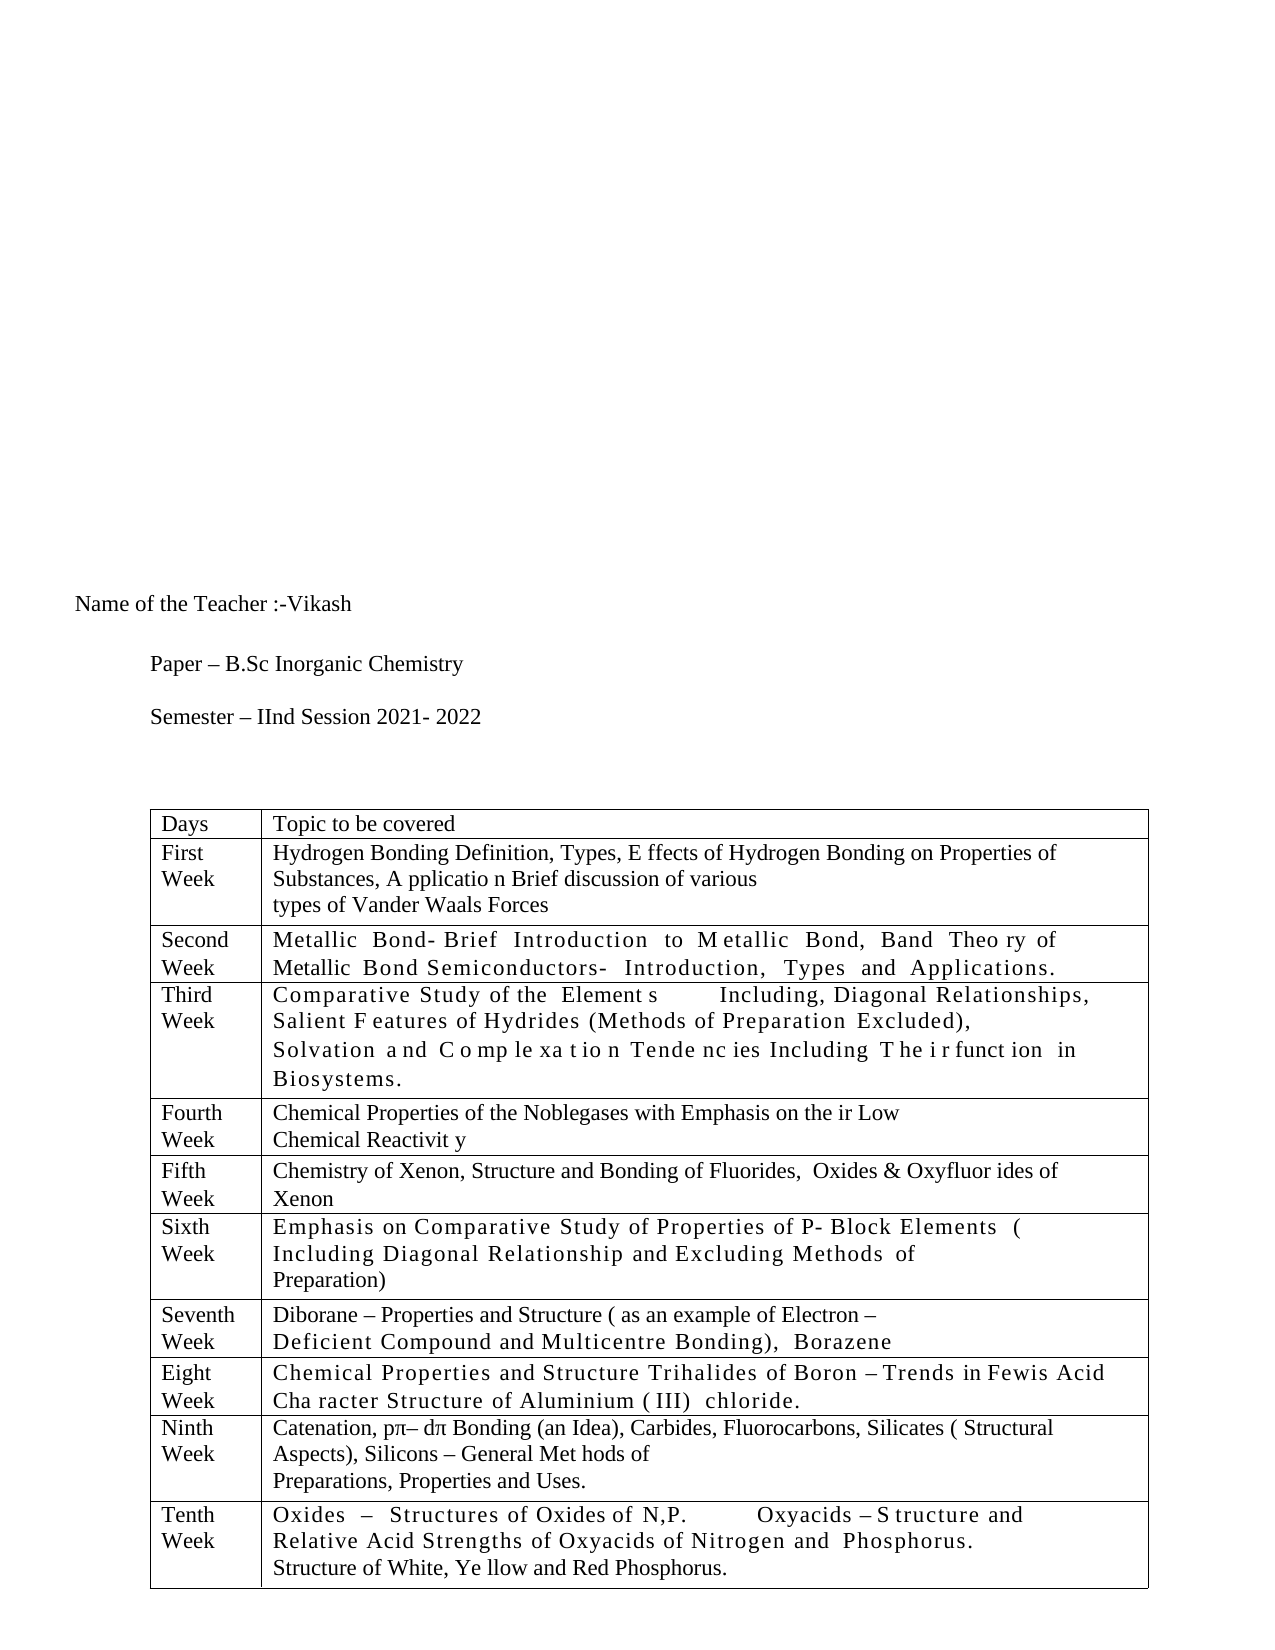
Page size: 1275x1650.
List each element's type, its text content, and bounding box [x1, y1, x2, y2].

table_cell Seventh Week [151, 1300, 261, 1357]
table_cell Diborane – Properties and Structure ( as an example of Electron – Deficient Compound and Multicentre Bonding), Borazene [262, 1300, 1148, 1357]
table_cell First Week [151, 839, 261, 924]
table_cell Fifth Week [151, 1156, 261, 1213]
subtitle Name of the Teacher :-Vikash [74, 590, 514, 616]
table_cell Comparative Study of the Element s Including, Diagonal Relationships, Salient F eatures of Hydrides (Methods of Preparation Excluded), Solvation a nd C o mp le xa t io n Tende nc ies Including T he i r funct ion in Biosystems. [262, 983, 1148, 1097]
subtitle Paper – B.Sc Inorganic Chemistry Semester – IInd Session 2021- 2022 [150, 650, 514, 729]
table_cell Tenth Week [151, 1502, 261, 1587]
table_cell Oxides – Structures of Oxides of N,P. Oxyacids – S tructure and Relative Acid Strengths of Oxyacids of Nitrogen and Phosphorus. Structure of White, Ye llow and Red Phosphorus. [262, 1502, 1148, 1587]
table_cell Fourth Week [151, 1099, 261, 1155]
table_cell Hydrogen Bonding Definition, Types, E ffects of Hydrogen Bonding on Properties of Substances, A pplicatio n Brief discussion of various types of Vander Waals Forces [262, 839, 1148, 924]
table_header Days [151, 810, 261, 838]
table_cell Eight Week [151, 1358, 261, 1414]
table_cell Emphasis on Comparative Study of Properties of P- Block Elements ( Including Diagonal Relationship and Excluding Methods of Preparation) [262, 1214, 1148, 1299]
table_cell Chemical Properties and Structure Trihalides of Boron – Trends in Fewis Acid Cha racter Structure of Aluminium ( III) chloride. [262, 1358, 1148, 1414]
table_cell Ninth Week [151, 1416, 261, 1501]
table_cell Sixth Week [151, 1214, 261, 1299]
table_cell Chemistry of Xenon, Structure and Bonding of Fluorides, Oxides & Oxyfluor ides of Xenon [262, 1156, 1148, 1213]
table_cell Catenation, pπ– dπ Bonding (an Idea), Carbides, Fluorocarbons, Silicates ( Structural Aspects), Silicons – General Met hods of Preparations, Properties and Uses. [262, 1416, 1148, 1501]
table_cell Metallic Bond- Brief Introduction to M etallic Bond, Band Theo ry of Metallic Bond Semiconductors- Introduction, Types and Applications. [262, 926, 1148, 982]
table_cell Second Week [151, 926, 261, 982]
table_cell Third Week [151, 983, 261, 1097]
table_cell Chemical Properties of the Noblegases with Emphasis on the ir Low Chemical Reactivit y [262, 1099, 1148, 1155]
table_header Topic to be covered [262, 810, 1148, 838]
